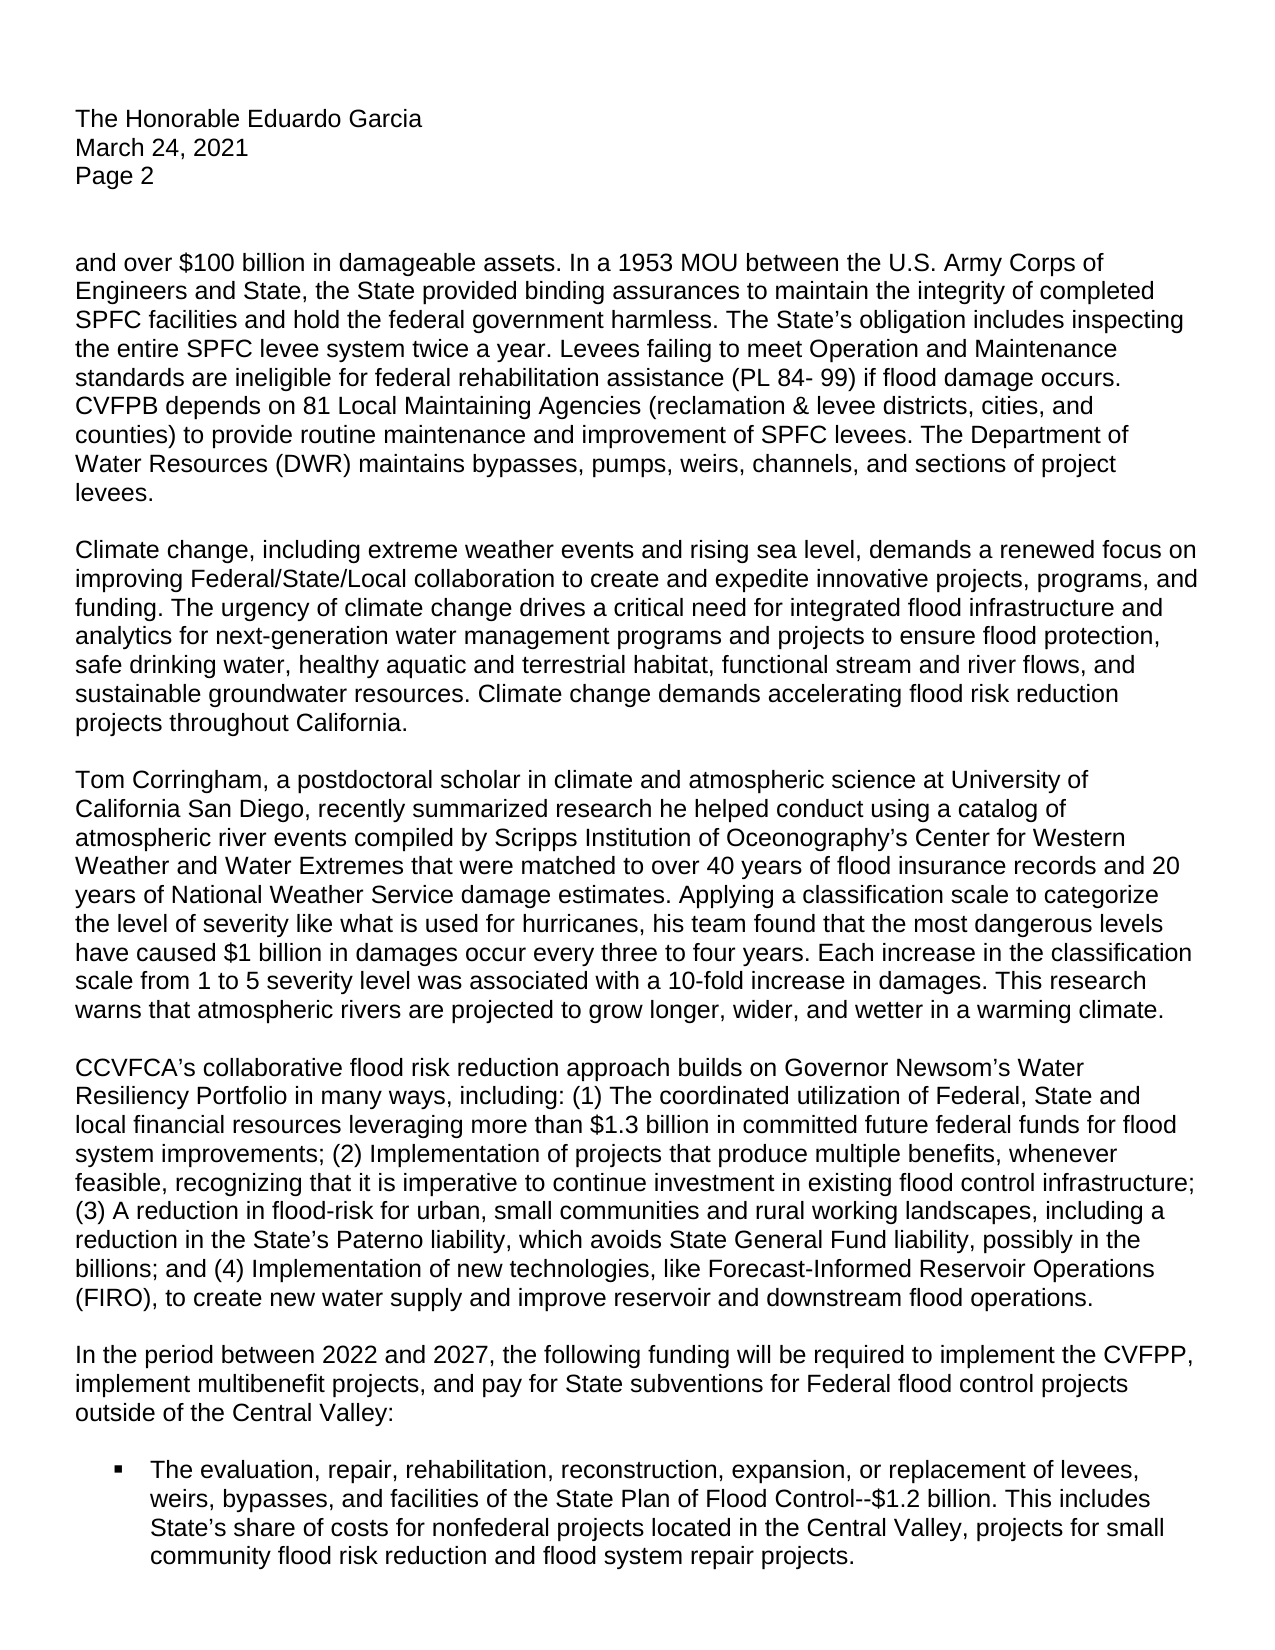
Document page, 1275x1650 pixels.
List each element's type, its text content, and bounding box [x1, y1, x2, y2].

list The evaluation, repair, rehabilitation, reconstruction, expansion, or replacement of levees, weirs, bypasses, and facilities of the State Plan of Flood Control--$1.2 billion. This includes State’s share of costs for nonfederal projects located in the Central Valley, projects for small community flood risk reduction and flood system repair projects. [112, 1455, 1200, 1570]
text In the period between 2022 and 2027, the following funding will be required to implement the CVFPP, implement multibenefit projects, and pay for State subventions for Federal flood control projects outside of the Central Valley: [75, 1340, 1200, 1426]
text The Honorable Eduardo Garcia [75, 104, 1200, 132]
text CCVFCA’s collaborative flood risk reduction approach builds on Governor Newsom’s Water Resiliency Portfolio in many ways, including: (1) The coordinated utilization of Federal, State and local financial resources leveraging more than $1.3 billion in committed future federal funds for flood system improvements; (2) Implementation of projects that produce multiple benefits, whenever feasible, recognizing that it is imperative to continue investment in existing flood control infrastructure; (3) A reduction in flood-risk for urban, small communities and rural working landscapes, including a reduction in the State’s Paterno liability, which avoids State General Fund liability, possibly in the billions; and (4) Implementation of new technologies, like Forecast-Informed Reservoir Operations (FIRO), to create new water supply and improve reservoir and downstream flood operations. [75, 1052, 1200, 1311]
text and over $100 billion in damageable assets. In a 1953 MOU between the U.S. Army Corps of Engineers and State, the State provided binding assurances to maintain the integrity of completed SPFC facilities and hold the federal government harmless. The State’s obligation includes inspecting the entire SPFC levee system twice a year. Levees failing to meet Operation and Maintenance standards are ineligible for federal rehabilitation assistance (PL 84- 99) if flood damage occurs. CVFPB depends on 81 Local Maintaining Agencies (reclamation & levee districts, cities, and counties) to provide routine maintenance and improvement of SPFC levees. The Department of Water Resources (DWR) maintains bypasses, pumps, weirs, channels, and sections of project levees. [75, 247, 1200, 506]
text March 24, 2021 [75, 132, 1200, 161]
text Page 2 [75, 161, 1200, 190]
text Climate change, including extreme weather events and rising sea level, demands a renewed focus on improving Federal/State/Local collaboration to create and expedite innovative projects, programs, and funding. The urgency of climate change drives a critical need for integrated flood infrastructure and analytics for next-generation water management programs and projects to ensure flood protection, safe drinking water, healthy aquatic and terrestrial habitat, functional stream and river flows, and sustainable groundwater resources. Climate change demands accelerating flood risk reduction projects throughout California. [75, 535, 1200, 736]
text Tom Corringham, a postdoctoral scholar in climate and atmospheric science at University of California San Diego, recently summarized research he helped conduct using a catalog of atmospheric river events compiled by Scripps Institution of Oceonography’s Center for Western Weather and Water Extremes that were matched to over 40 years of flood insurance records and 20 years of National Weather Service damage estimates. Applying a classification scale to categorize the level of severity like what is used for hurricanes, his team found that the most dangerous levels have caused $1 billion in damages occur every three to four years. Each increase in the classification scale from 1 to 5 severity level was associated with a 10-fold increase in damages. This research warns that atmospheric rivers are projected to grow longer, wider, and wetter in a warming climate. [75, 765, 1200, 1024]
